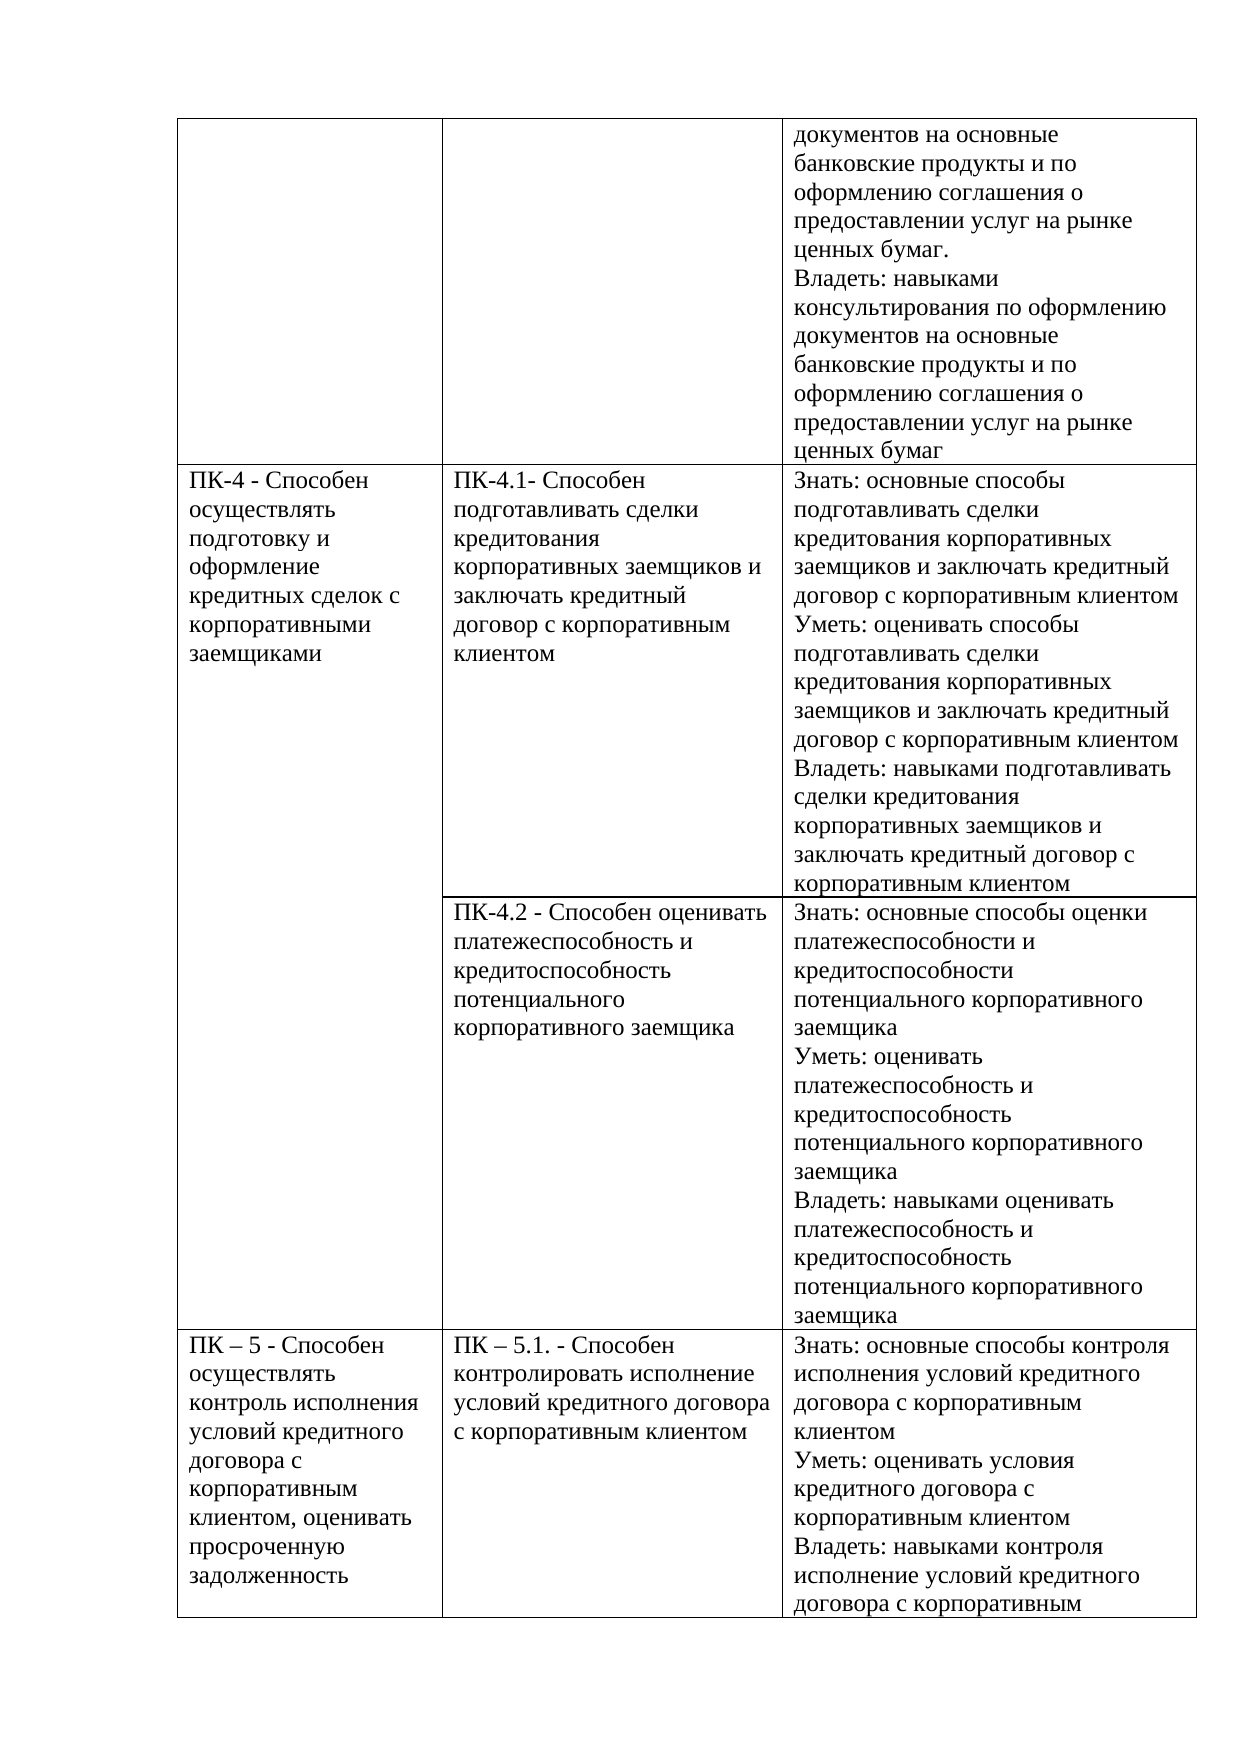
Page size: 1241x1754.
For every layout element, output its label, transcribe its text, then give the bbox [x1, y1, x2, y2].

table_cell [178, 119, 442, 464]
table_cell ПК-4.2 - Способен оценивать платежеспособность и кредитоспособность потенциального корпоративного заемщика [443, 898, 782, 1329]
table_cell ПК-4 - Способен осуществлять подготовку и оформление кредитных сделок с корпоративными заемщиками [178, 465, 442, 1329]
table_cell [443, 1330, 782, 1617]
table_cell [783, 119, 1196, 464]
table_cell Знать: основные способы подготавливать сделки кредитования корпоративных заемщиков и заключать кредитный договор с корпоративным клиентом Уметь: оценивать способы подготавливать сделки кредитования корпоративных заемщиков и заключать кредитный договор с корпоративным клиентом Владеть: навыками подготавливать сделки кредитования корпоративных заемщиков и заключать кредитный договор с корпоративным клиентом [783, 465, 1196, 896]
table_cell Знать: основные способы оценки платежеспособности и кредитоспособности потенциального корпоративного заемщика Уметь: оценивать платежеспособность и кредитоспособность потенциального корпоративного заемщика Владеть: навыками оценивать платежеспособность и кредитоспособность потенциального корпоративного заемщика [783, 898, 1196, 1329]
table_cell ПК-4.1- Способен подготавливать сделки кредитования корпоративных заемщиков и заключать кредитный договор с корпоративным клиентом [443, 465, 782, 896]
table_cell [443, 119, 782, 464]
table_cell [178, 1330, 442, 1617]
